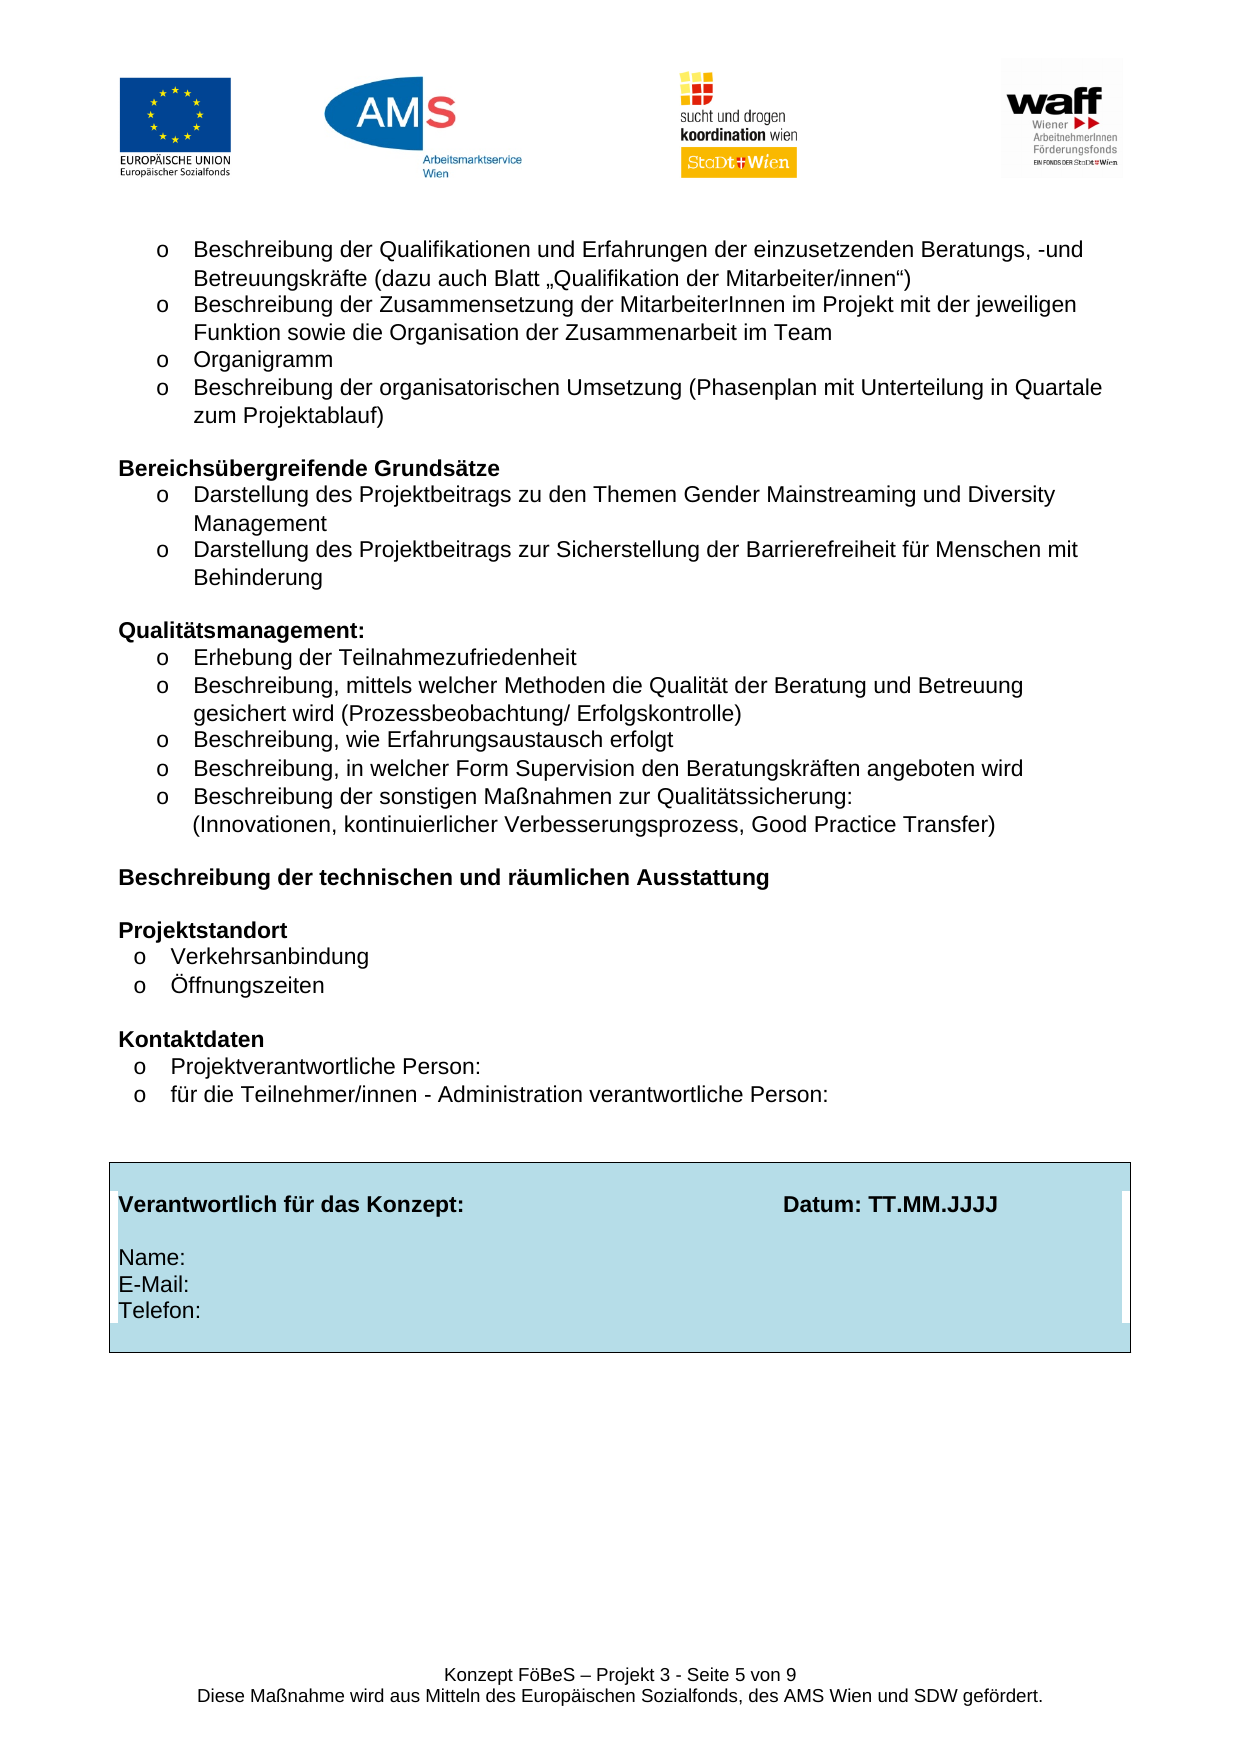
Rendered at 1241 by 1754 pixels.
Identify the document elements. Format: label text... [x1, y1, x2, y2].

picture [324, 76, 522, 178]
list Projektverantwortliche Person: [133, 1053, 1122, 1081]
list Öffnungszeiten [133, 972, 1122, 1000]
list Darstellung des Projektbeitrags zur Sicherstellung der Barrierefreiheit für Menschen mit Behinderung [156, 536, 1122, 591]
text E-Mail: [118, 1271, 1122, 1297]
list für die Teilnehmer/innen - Administration verantwortliche Person: [133, 1081, 1122, 1109]
text (Innovationen, kontinuierlicher Verbesserungsprozess, Good Practice Transfer) [133, 811, 1122, 838]
list Beschreibung der sonstigen Maßnahmen zur Qualitätssicherung: [156, 783, 1122, 811]
text Qualitätsmanagement: [118, 617, 1122, 643]
list Beschreibung der Zusammensetzung der MitarbeiterInnen im Projekt mit der jeweiligen Funktion sowie die Organisation der Zusammenarbeit im Team [156, 291, 1122, 346]
text Telefon: [118, 1297, 1122, 1320]
picture [1001, 58, 1123, 178]
list Darstellung des Projektbeitrags zu den Themen Gender Mainstreaming und Diversity Management [156, 481, 1122, 536]
text Beschreibung der technischen und räumlichen Ausstattung [118, 864, 1122, 891]
picture [679, 71, 797, 178]
list Beschreibung der Qualifikationen und Erfahrungen der einzusetzenden Beratungs, -und Betreuungskräfte (dazu auch Blatt „Qualifikation der Mitarbeiter/innen“) [156, 236, 1122, 291]
text Bereichsübergreifende Grundsätze [118, 455, 1122, 481]
list Organigramm [156, 346, 1122, 374]
text Verantwortlich für das Konzept: Datum: TT.MM.JJJJ [118, 1191, 1122, 1218]
text Kontaktdaten [118, 1026, 1122, 1053]
text Projektstandort [118, 917, 1122, 943]
list Erhebung der Teilnahmezufriedenheit [156, 643, 1122, 672]
list Beschreibung, wie Erfahrungsaustausch erfolgt [156, 726, 1122, 755]
list Verkehrsanbindung [133, 943, 1122, 972]
text Name: [118, 1244, 1122, 1271]
list Beschreibung der organisatorischen Umsetzung (Phasenplan mit Unterteilung in Quartale zum Projektablauf) [156, 374, 1122, 429]
list Beschreibung, in welcher Form Supervision den Beratungskräften angeboten wird [156, 755, 1122, 783]
list Beschreibung, mittels welcher Methoden die Qualität der Beratung und Betreuung gesichert wird (Prozessbeobachtung/ Erfolgskontrolle) [156, 672, 1122, 726]
picture [118, 76, 232, 178]
